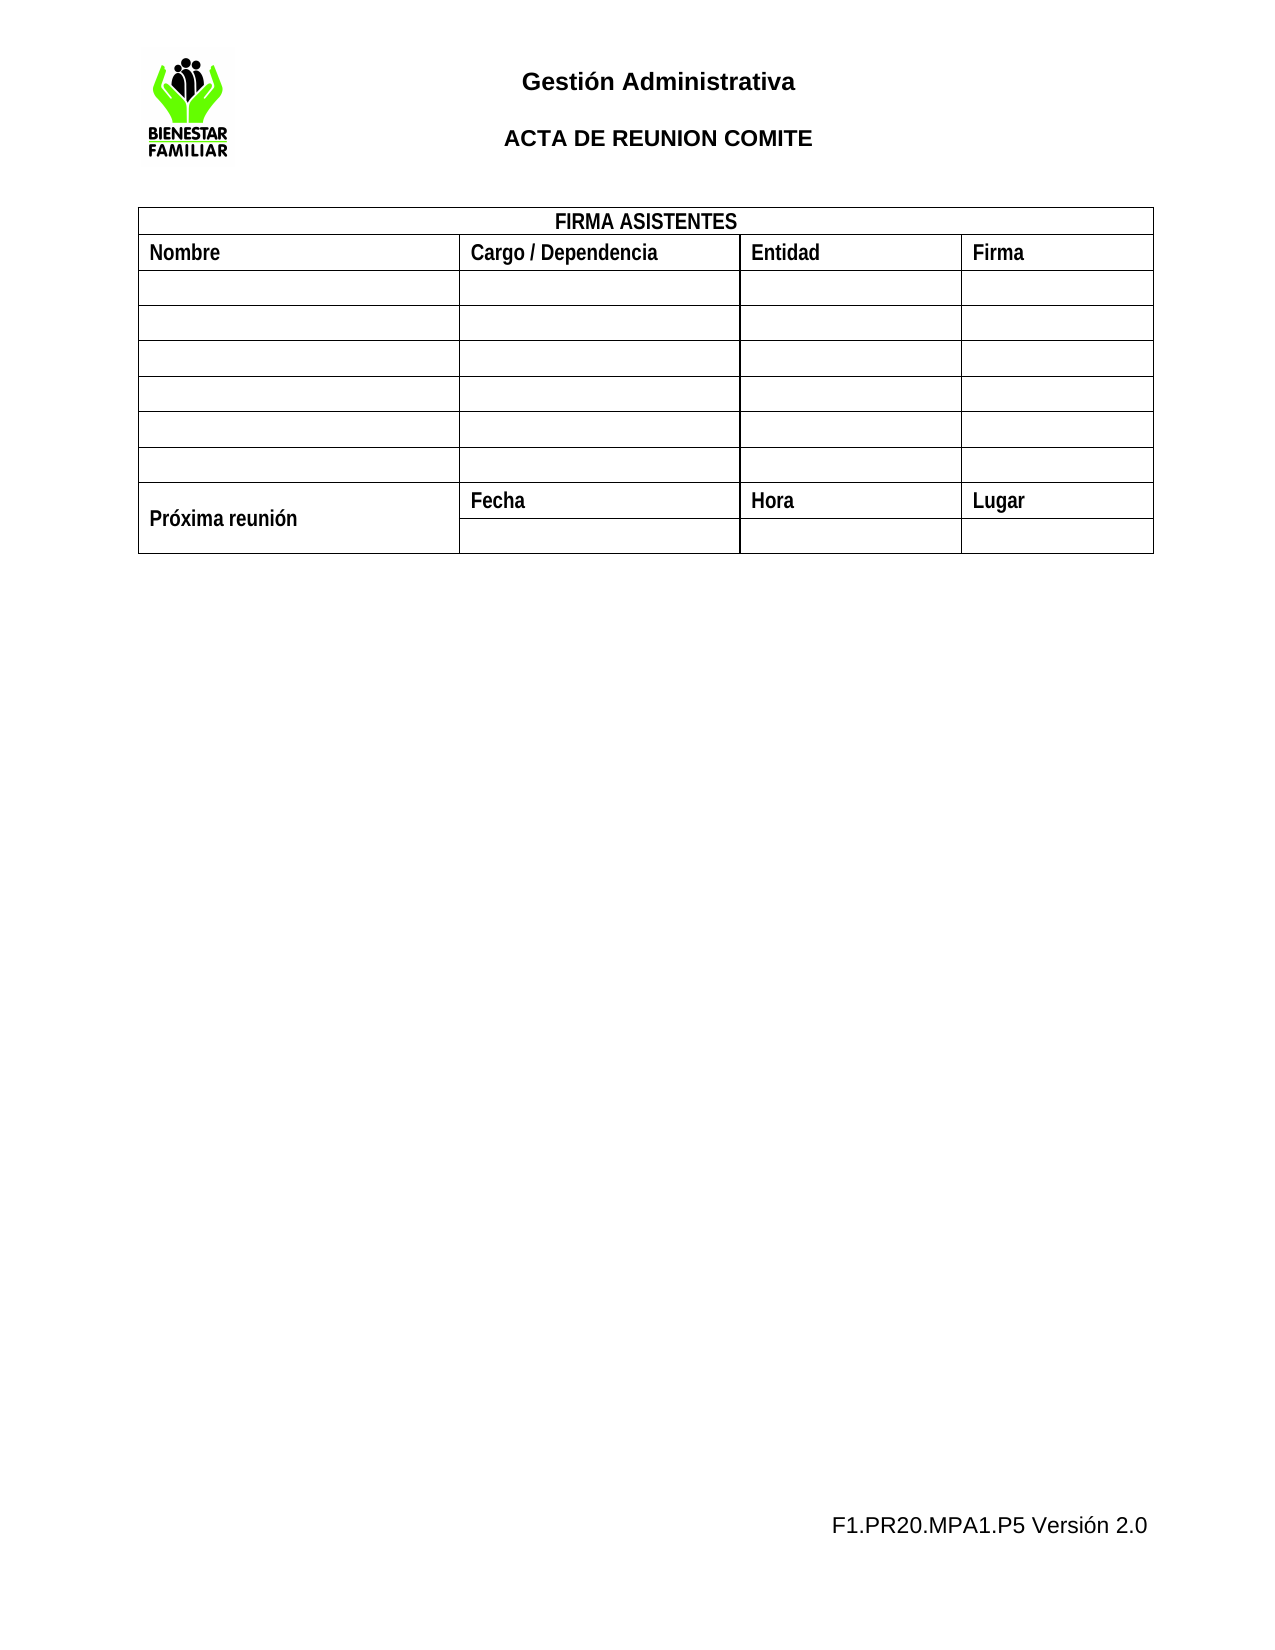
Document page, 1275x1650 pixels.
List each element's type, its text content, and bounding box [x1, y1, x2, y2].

table_cell [139, 341, 459, 376]
table_cell [460, 306, 739, 340]
table_cell [962, 271, 1153, 305]
table_cell [460, 448, 739, 482]
picture [141, 47, 235, 167]
table_cell [139, 448, 459, 482]
table_cell [962, 412, 1153, 447]
table_cell Lugar [962, 483, 1153, 517]
table_cell [139, 271, 459, 305]
table_cell [139, 306, 459, 340]
table_cell [460, 271, 739, 305]
table_cell Hora [741, 483, 961, 517]
table_cell [962, 341, 1153, 376]
table_cell [741, 519, 961, 553]
table_cell [139, 377, 459, 411]
table_cell [460, 377, 739, 411]
table_cell [741, 306, 961, 340]
table_cell Entidad [741, 235, 961, 269]
table_cell [962, 519, 1153, 553]
table_cell [741, 341, 961, 376]
table_cell [741, 412, 961, 447]
table_cell Firma [962, 235, 1153, 269]
table_cell [460, 519, 739, 553]
table_cell [460, 412, 739, 447]
table_cell Nombre [139, 235, 459, 269]
table_cell [962, 377, 1153, 411]
table_cell Cargo / Dependencia [460, 235, 739, 269]
table_cell Se adjunta listado de asistencia FIRMA ASISTENTES [139, 208, 1153, 234]
table_cell [962, 448, 1153, 482]
table_cell [741, 448, 961, 482]
table_cell Próxima reunión [139, 483, 459, 553]
table_cell Fecha [460, 483, 739, 517]
table_cell [962, 306, 1153, 340]
table_cell [460, 341, 739, 376]
table_cell [741, 271, 961, 305]
table_cell [139, 412, 459, 447]
table_cell [741, 377, 961, 411]
